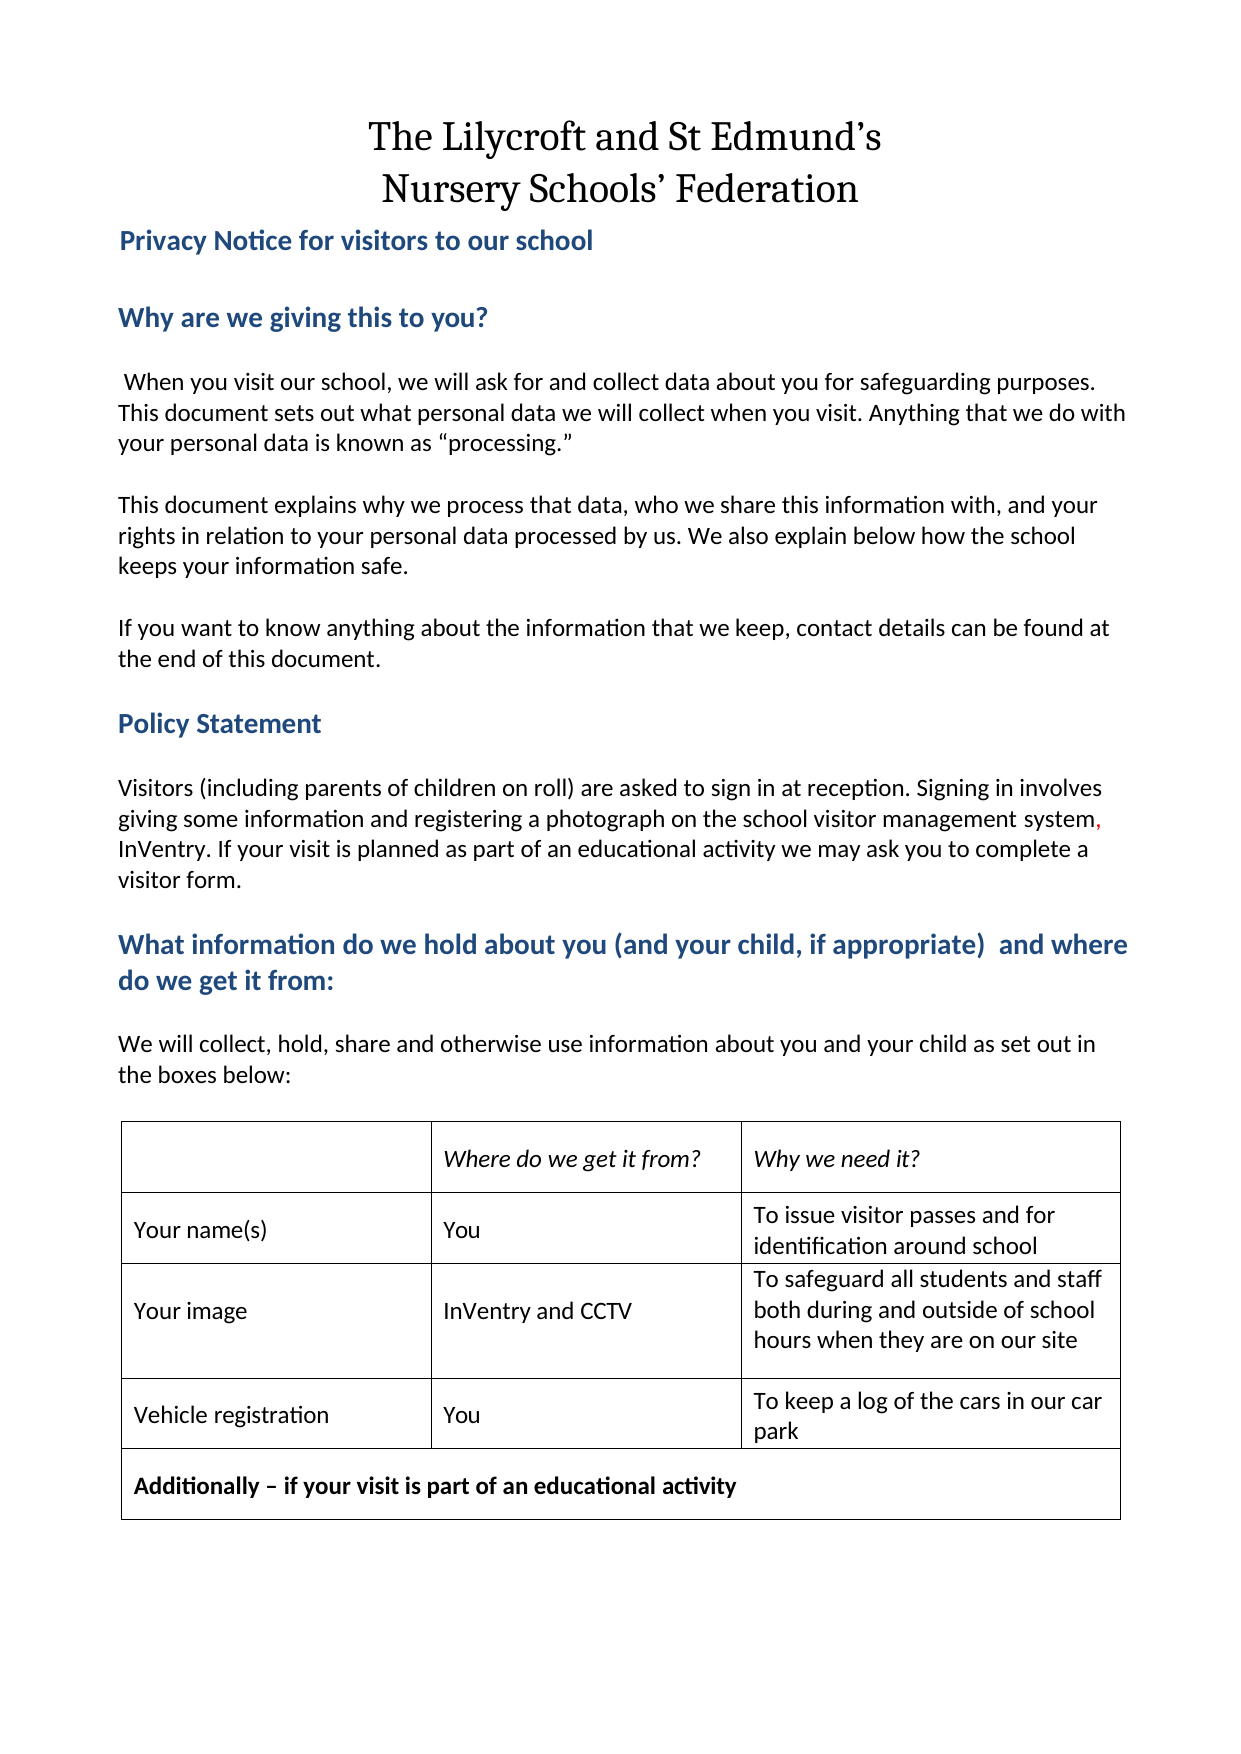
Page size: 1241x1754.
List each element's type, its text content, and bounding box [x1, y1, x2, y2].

subtitle Why are we giving this to you? [118, 299, 1134, 334]
table_cell Your image [122, 1264, 431, 1377]
table_cell To keep a log of the cars in our car park [742, 1379, 1120, 1448]
subtitle What information do we hold about you (and your child, if appropriate) and where do we get it from: [118, 926, 1134, 997]
text If you want to know anything about the information that we keep, contact details can be found at the end of this document. [118, 612, 1134, 673]
text We will collect, hold, share and otherwise use information about you and your child as set out in the boxes below: [118, 1028, 1126, 1089]
title Privacy Notice for visitors to our school [106, 222, 1127, 258]
table_cell You [432, 1379, 741, 1448]
subtitle Policy Statement [118, 705, 1134, 741]
subtitle The Lilycroft and St Edmund’s [106, 112, 1134, 160]
table_header Why we need it? [742, 1122, 1120, 1192]
text When you visit our school, we will ask for and collect data about you for safeguarding purposes. This document sets out what personal data we will collect when you visit. Anything that we do with your personal data is known as “processing.” [118, 366, 1134, 458]
table_cell To safeguard all students and staff both during and outside of school hours when they are on our site [742, 1264, 1120, 1377]
subtitle Nursery Schools’ Federation [106, 164, 1134, 212]
table_cell To issue visitor passes and for identification around school [742, 1193, 1120, 1263]
table_cell You [432, 1193, 741, 1263]
table_cell Your name(s) [122, 1193, 431, 1263]
table_header [122, 1122, 431, 1192]
table_cell Additionally – if your visit is part of an educational activity [122, 1449, 1120, 1519]
text Visitors (including parents of children on roll) are asked to sign in at reception. Signing in involves giving some information and registering a photograph on the school visitor management system, InVentry. If your visit is planned as part of an educational activity we may ask you to complete a visitor form. [118, 772, 1134, 894]
table_cell InVentry and CCTV [432, 1264, 741, 1377]
table_header Where do we get it from? [432, 1122, 741, 1192]
table_cell Vehicle registration [122, 1379, 431, 1448]
text This document explains why we process that data, who we share this information with, and your rights in relation to your personal data processed by us. We also explain below how the school keeps your information safe. [118, 489, 1126, 581]
